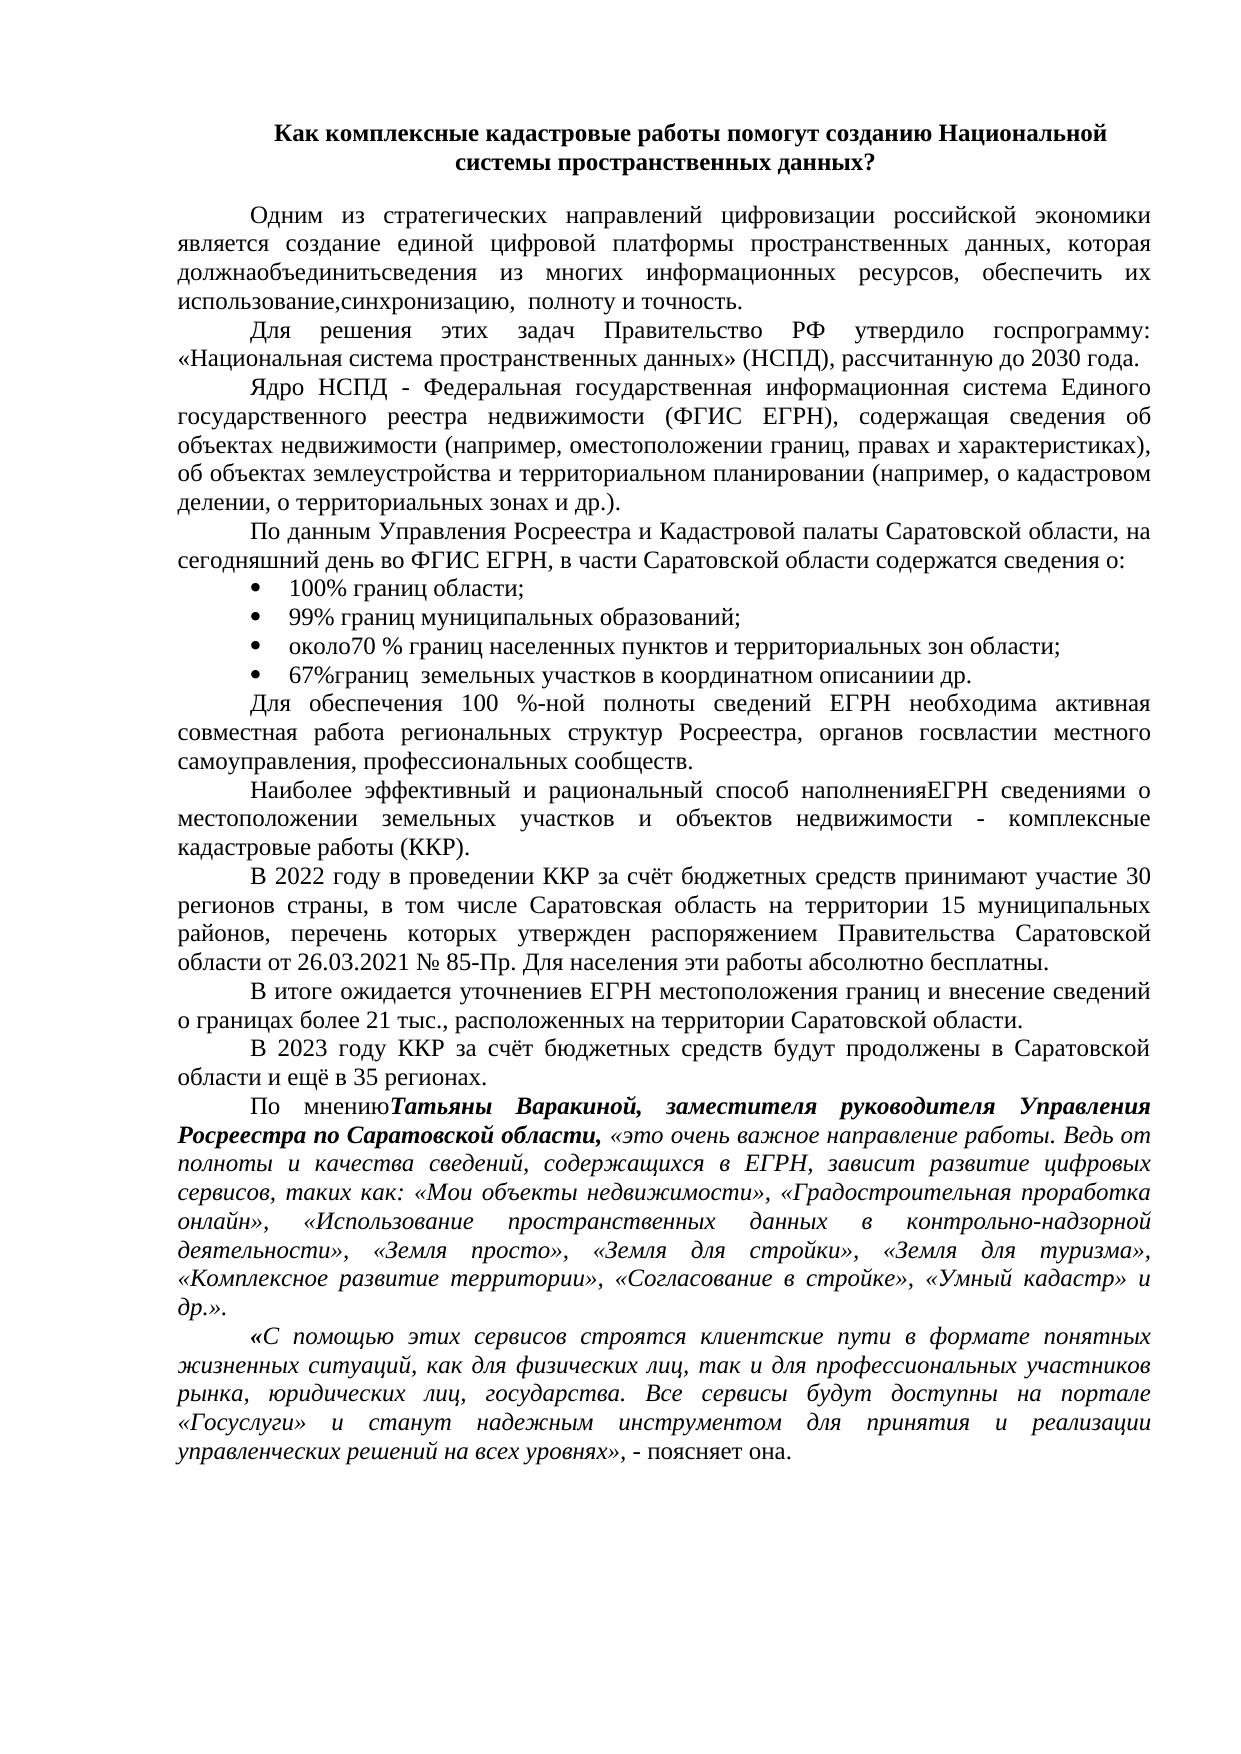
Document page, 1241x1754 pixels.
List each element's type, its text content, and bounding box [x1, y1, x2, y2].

text Для обеспечения 100 %-ной полноты сведений ЕГРН необходима активная совместная работа региональных структур Росреестра, органов госвластии местного самоуправления, профессиональных сообществ. [177, 688, 1152, 775]
text По данным Управления Росреестра и Кадастровой палаты Саратовской области, на сегодняшний день во ФГИС ЕГРН, в части Саратовской области содержатся сведения о: [177, 516, 1152, 573]
text По мнениюТатьяны Варакиной, заместителя руководителя Управления Росреестра по Саратовской области, «это очень важное направление работы. Ведь от полноты и качества сведений, содержащихся в ЕГРН, зависит развитие цифровых сервисов, таких как: «Мои объекты недвижимости», «Градостроительная проработка онлайн», «Использование пространственных данных в контрольно-надзорной деятельности», «Земля просто», «Земля для стройки», «Земля для туризма», «Комплексное развитие территории», «Согласование в стройке», «Умный кадастр» и др.». [177, 1091, 1152, 1321]
text В 2023 году ККР за счёт бюджетных средств будут продолжены в Саратовской области и ещё в 35 регионах. [177, 1033, 1152, 1091]
text Для решения этих задач Правительство РФ утвердило госпрограмму: «Национальная система пространственных данных» (НСПД), рассчитанную до 2030 года. [177, 315, 1152, 372]
text Как комплексные кадастровые работы помогут созданию Национальной системы пространственных данных? [185, 118, 1145, 176]
text Наиболее эффективный и рациональный способ наполненияЕГРН сведениями о местоположении земельных участков и объектов недвижимости - комплексные кадастровые работы (ККР). [177, 775, 1152, 861]
text «С помощью этих сервисов строятся клиентские пути в формате понятных жизненных ситуаций, как для физических лиц, так и для профессиональных участников рынка, юридических лиц, государства. Все сервисы будут доступны на портале «Госуслуги» и станут надежным инструментом для принятия и реализации управленческих решений на всех уровнях», - поясняет она. [177, 1321, 1152, 1465]
list 99% границ муниципальных образований; [251, 602, 1152, 631]
text В итоге ожидается уточнениев ЕГРН местоположения границ и внесение сведений о границах более 21 тыс., расположенных на территории Саратовской области. [177, 976, 1152, 1033]
list около70 % границ населенных пунктов и территориальных зон области; [251, 631, 1152, 660]
text В 2022 году в проведении ККР за счёт бюджетных средств принимают участие 30 регионов страны, в том числе Саратовская область на территории 15 муниципальных районов, перечень которых утвержден распоряжением Правительства Саратовской области от 26.03.2021 № 85-Пр. Для населения эти работы абсолютно бесплатны. [177, 861, 1152, 976]
list 67%границ земельных участков в координатном описаниии др. [251, 660, 1152, 688]
text Ядро НСПД - Федеральная государственная информационная система Единого государственного реестра недвижимости (ФГИС ЕГРН), содержащая сведения об объектах недвижимости (например, оместоположении границ, правах и характеристиках), об объектах землеустройства и территориальном планировании (например, о кадастровом делении, о территориальных зонах и др.). [177, 372, 1152, 516]
list 100% границ области; [251, 573, 1152, 602]
text Одним из стратегических направлений цифровизации российской экономики является создание единой цифровой платформы пространственных данных, которая должнаобъединитьсведения из многих информационных ресурсов, обеспечить их использование,синхронизацию, полноту и точность. [177, 200, 1152, 315]
